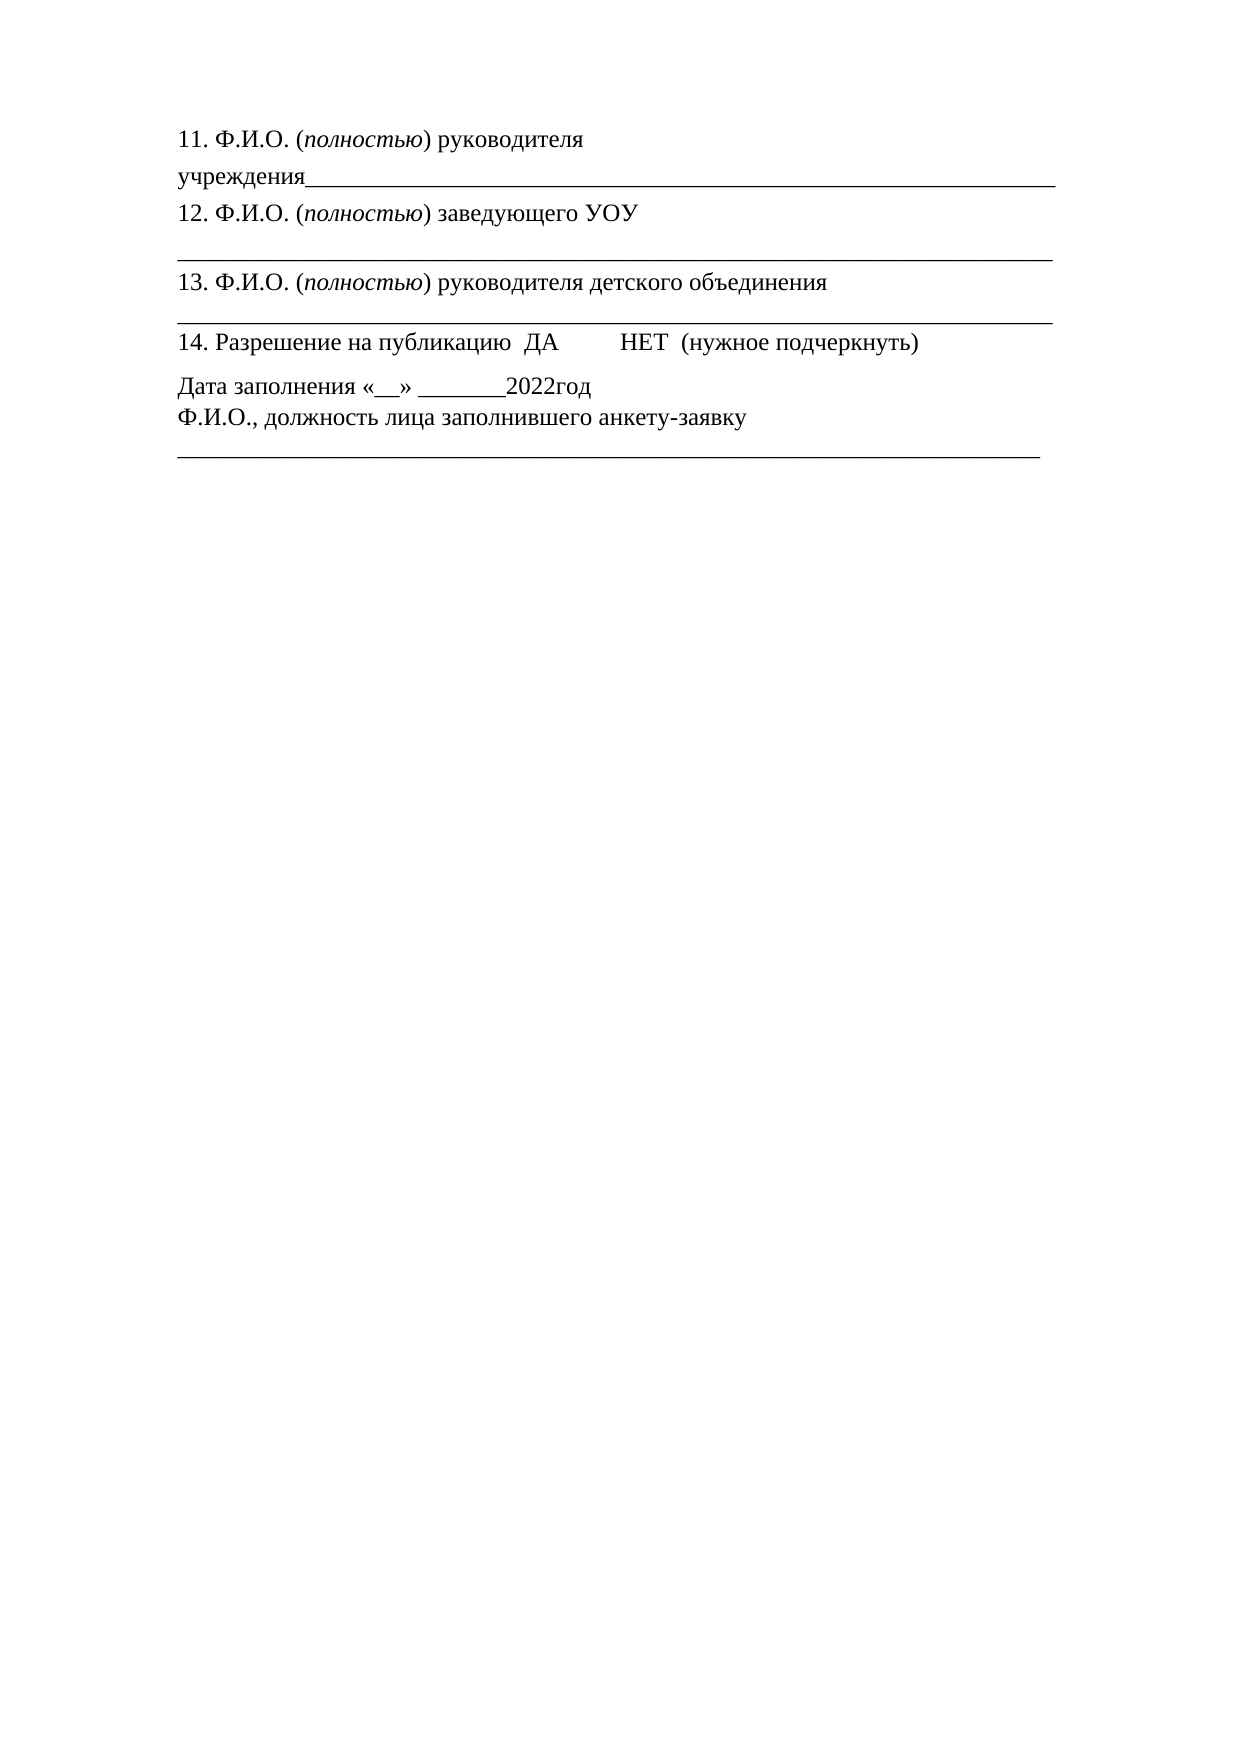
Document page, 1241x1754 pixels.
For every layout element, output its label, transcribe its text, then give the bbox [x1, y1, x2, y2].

text 11. Ф.И.О. (полностью) руководителя учреждения____________________________________________________________ [177, 118, 1152, 192]
text 12. Ф.И.О. (полностью) заведующего УОУ ______________________________________________________________________ [177, 192, 1152, 266]
text Дата заполнения «__» _______2022год [177, 370, 1152, 401]
text Ф.И.О., должность лица заполнившего анкету-заявку _____________________________________________________________________ [177, 401, 1152, 462]
text 13. Ф.И.О. (полностью) руководителя детского объединения ______________________________________________________________________ [177, 266, 1152, 327]
text 14. Разрешение на публикацию ДА НЕТ (нужное подчеркнуть) [177, 327, 1152, 356]
